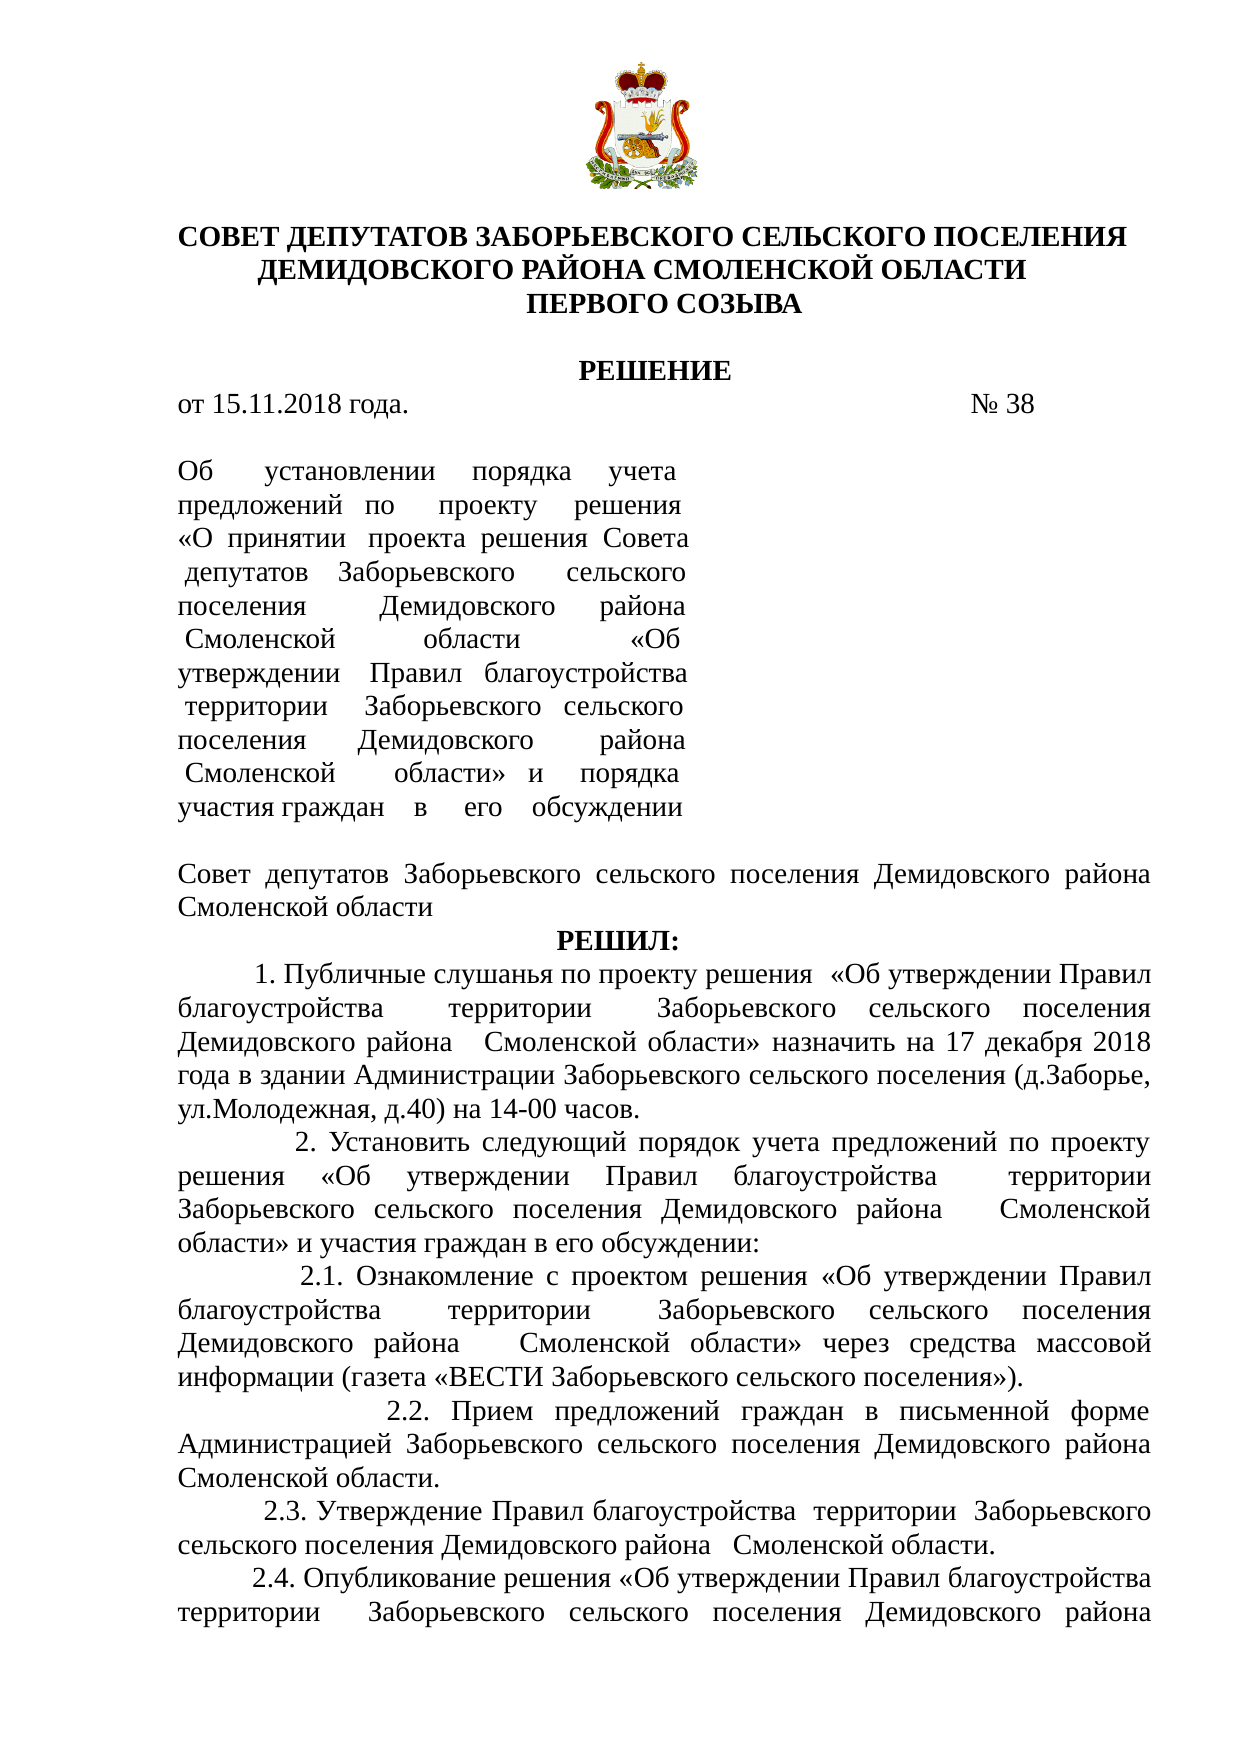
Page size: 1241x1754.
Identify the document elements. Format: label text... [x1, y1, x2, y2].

text ДЕМИДОВСКОГО РАЙОНА СМОЛЕНСКОЙ ОБЛАСТИ [177, 252, 1152, 286]
picture [584, 61, 699, 189]
text депутатов Заборьевского сельского [177, 554, 1152, 588]
text 1. Публичные слушанья по проекту решения «Об утверждении Правил благоустройства территории Заборьевского сельского поселения Демидовского района Смоленской области» назначить на 17 декабря 2018 года в здании Администрации Заборьевского сельского поселения (д.Заборье, ул.Молодежная, д.40) на 14-00 часов. [177, 957, 1152, 1124]
text утверждении Правил благоустройства [177, 655, 1152, 688]
text поселения Демидовского района [177, 722, 1152, 755]
text поселения Демидовского района [177, 588, 1152, 621]
text «О принятии проекта решения Совета [177, 521, 1152, 554]
text предложений по проекту решения [177, 487, 1152, 521]
text участия граждан в его обсуждении [177, 789, 1152, 822]
text Смоленской области «Об [177, 621, 1152, 655]
text 2. Установить следующий порядок учета предложений по проекту решения «Об утверждении Правил благоустройства территории Заборьевского сельского поселения Демидовского района Смоленской области» и участия граждан в его обсуждении: [177, 1124, 1152, 1258]
text Об установлении порядка учета [177, 453, 1152, 487]
text 2.2. Прием предложений граждан в письменной форме Администрацией Заборьевского сельского поселения Демидовского района Смоленской области. [177, 1393, 1152, 1493]
text 2.1. Ознакомление с проектом решения «Об утверждении Правил благоустройства территории Заборьевского сельского поселения Демидовского района Смоленской области» через средства массовой информации (газета «ВЕСТИ Заборьевского сельского поселения»). [177, 1258, 1152, 1393]
text Смоленской области» и порядка [177, 755, 1152, 789]
text территории Заборьевского сельского [177, 688, 1152, 722]
text ПЕРВОГО СОЗЫВА [177, 286, 1152, 319]
text 2.3. Утверждение Правил благоустройства территории Заборьевского сельского поселения Демидовского района Смоленской области. [177, 1493, 1152, 1560]
text от 15.11.2018 года. № 38 [177, 386, 1152, 420]
text РЕШИЛ: [177, 923, 1152, 957]
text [177, 1560, 1152, 1627]
text Совет депутатов Заборьевского сельского поселения Демидовского района Смоленской области [177, 856, 1152, 923]
text РЕШЕНИЕ [177, 353, 1152, 386]
text СОВЕТ ДЕПУТАТОВ ЗАБОРЬЕВСКОГО СЕЛЬСКОГО ПОСЕЛЕНИЯ [177, 219, 1152, 252]
